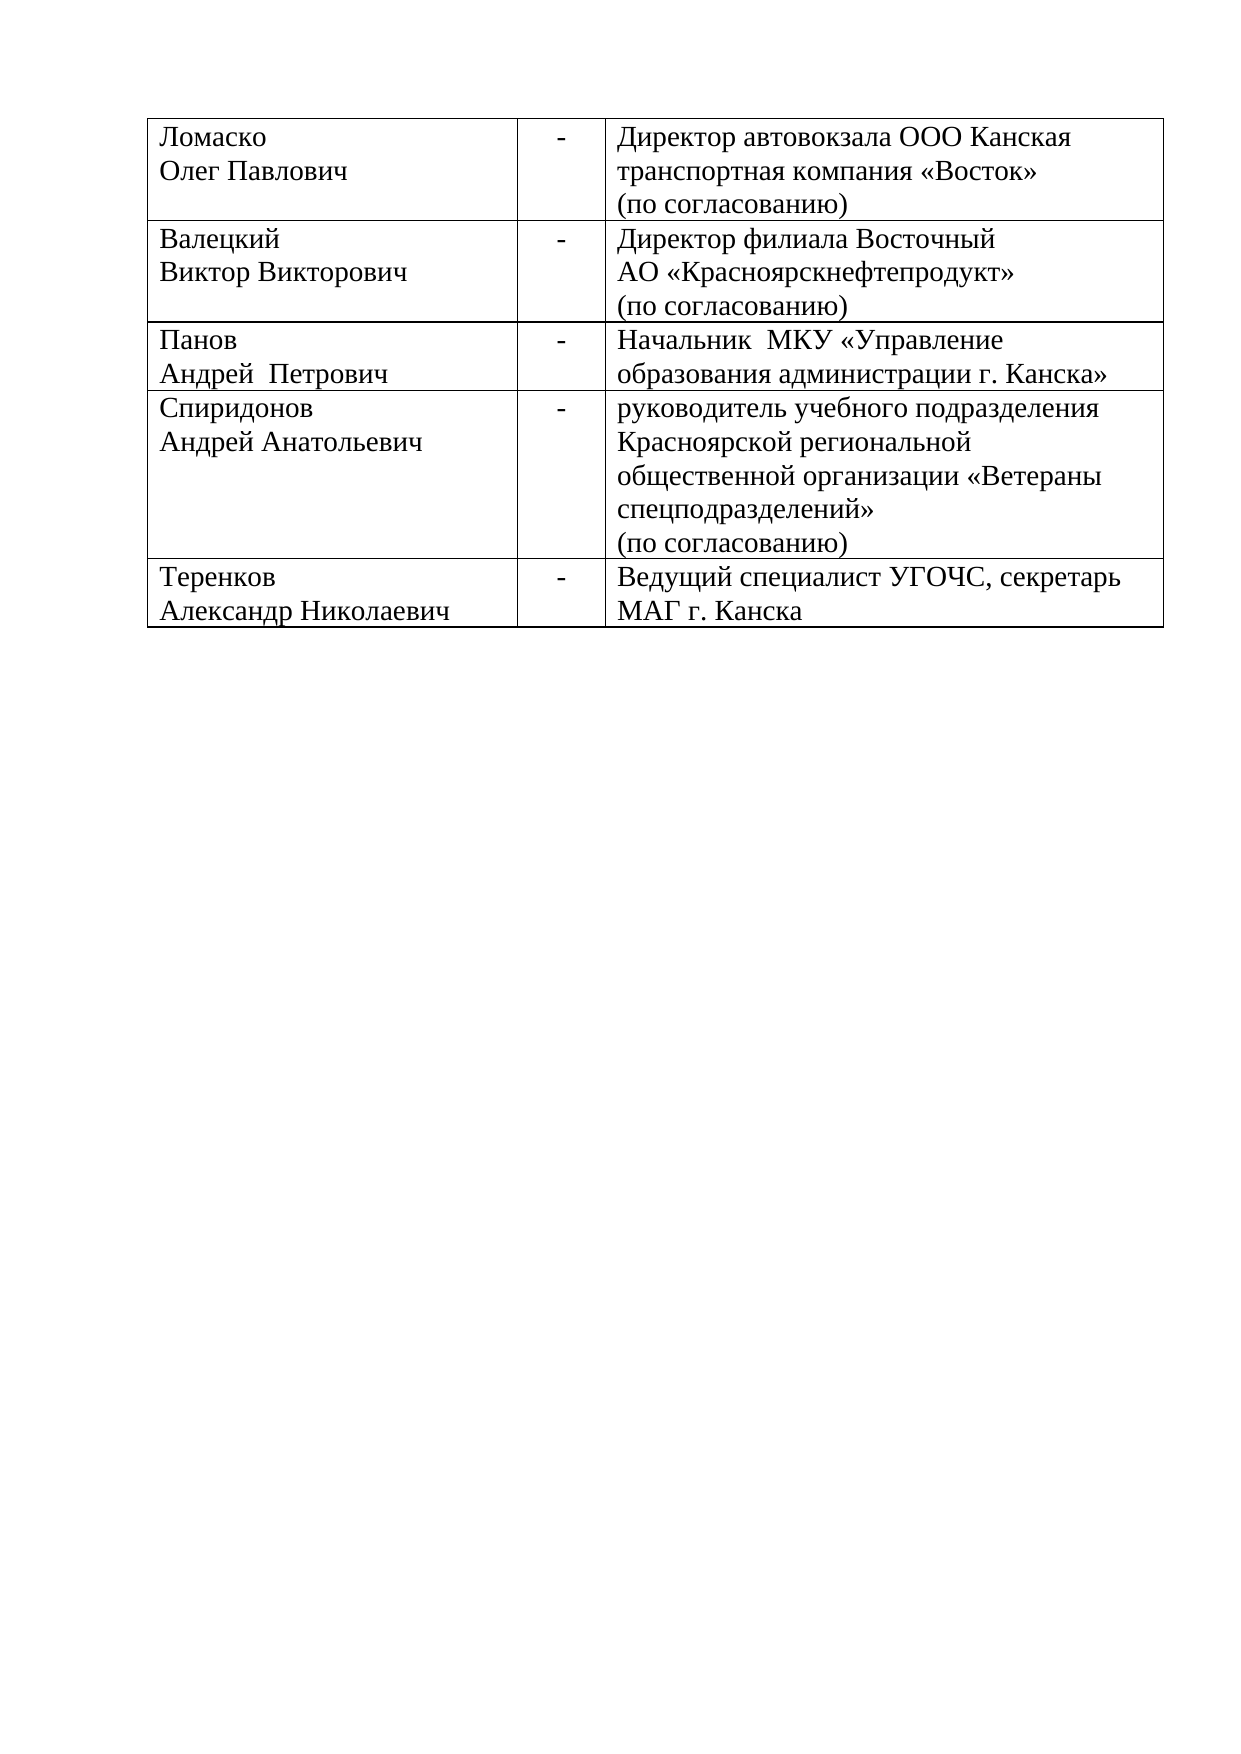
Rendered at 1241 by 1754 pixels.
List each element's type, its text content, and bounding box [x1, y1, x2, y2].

table_cell Директор филиала Восточный АО «Красноярскнефтепродукт» (по согласованию) [606, 221, 1163, 321]
table_cell - [518, 221, 605, 321]
table_cell Валецкий Виктор Викторович [148, 221, 517, 321]
table_cell Ломаско Олег Павлович [148, 119, 517, 220]
table_cell Теренков Александр Николаевич [148, 559, 517, 626]
table_cell - [518, 559, 605, 626]
table_cell - [518, 391, 605, 558]
table_cell - [518, 119, 605, 220]
table_cell руководитель учебного подразделения Красноярской региональной общественной организации «Ветераны спецподразделений» (по согласованию) [606, 391, 1163, 558]
table_cell Начальник МКУ «Управление образования администрации г. Канска» [606, 323, 1163, 389]
table_cell Спиридонов Андрей Анатольевич [148, 391, 517, 558]
table_cell - [518, 323, 605, 389]
table_cell Директор автовокзала ООО Канская транспортная компания «Восток» (по согласованию) [606, 119, 1163, 220]
table_cell Ведущий специалист УГОЧС, секретарь МАГ г. Канска [606, 559, 1163, 626]
table_cell Панов Андрей Петрович [148, 323, 517, 389]
